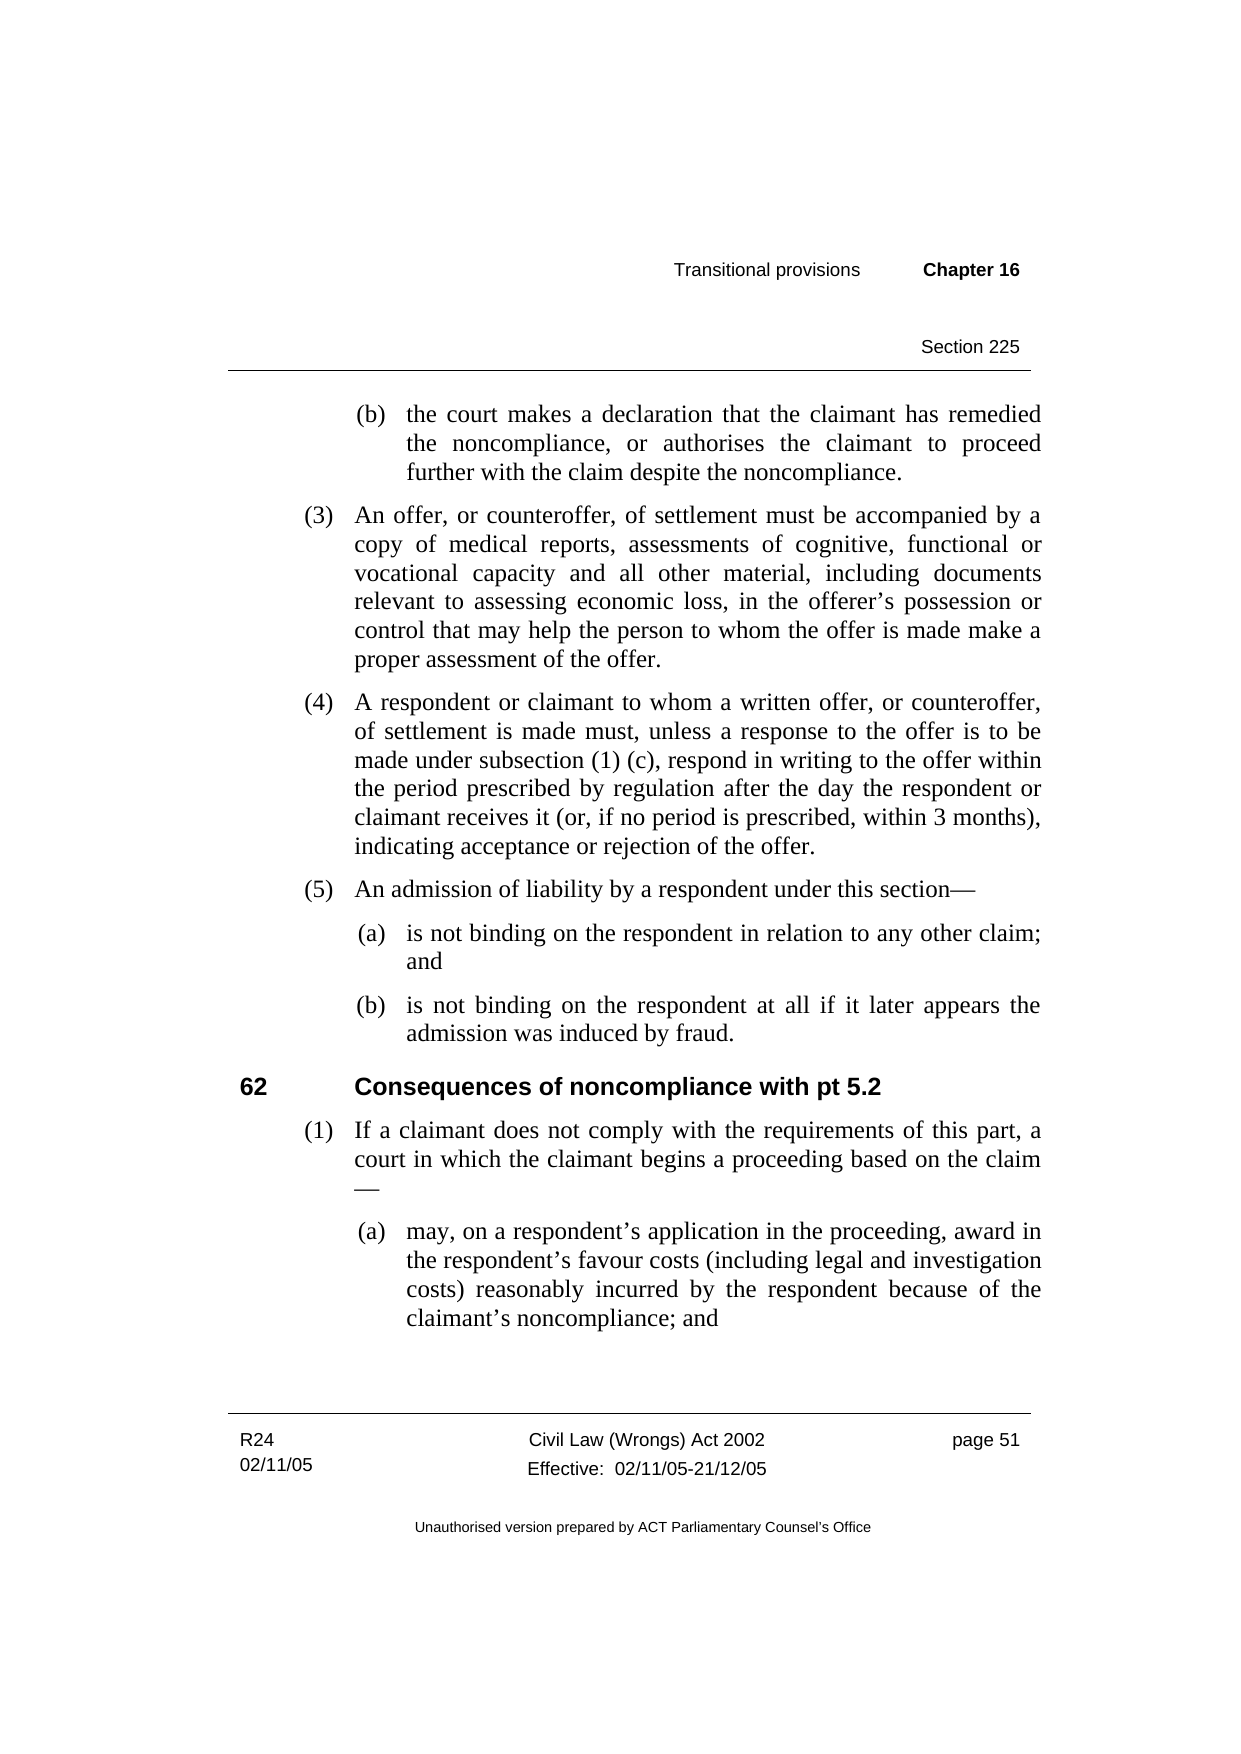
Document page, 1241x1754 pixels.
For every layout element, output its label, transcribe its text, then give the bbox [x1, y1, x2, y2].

text (a) may, on a respondent’s application in the proceeding, award in the respondent’s favour costs (including legal and investigation costs) reasonably incurred by the respondent because of the claimant’s noncompliance; and [239, 1216, 1042, 1331]
text (5) An admission of liability by a respondent under this section— [239, 874, 1042, 903]
text (3) An offer, or counteroffer, of settlement must be accompanied by a copy of medical reports, assessments of cognitive, functional or vocational capacity and all other material, including documents relevant to assessing economic loss, in the offerer’s possession or control that may help the person to whom the offer is made make a proper assessment of the offer. [239, 500, 1042, 673]
text (b) the court makes a declaration that the claimant has remedied the noncompliance, or authorises the claimant to proceed further with the claim despite the noncompliance. [239, 399, 1042, 486]
text (4) A respondent or claimant to whom a written offer, or counteroffer, of settlement is made must, unless a response to the offer is to be made under subsection (1) (c), respond in writing to the offer within the period prescribed by regulation after the day the respondent or claimant receives it (or, if no period is prescribed, within 3 months), indicating acceptance or rejection of the offer. [239, 687, 1042, 860]
text (1) If a claimant does not comply with the requirements of this part, a court in which the claimant begins a proceeding based on the claim— [239, 1116, 1042, 1202]
text (b) is not binding on the respondent at all if it later appears the admission was induced by fraud. [239, 990, 1042, 1047]
text 62 Consequences of noncompliance with pt 5.2 [239, 1072, 1042, 1101]
text (a) is not binding on the respondent in relation to any other claim; and [239, 918, 1042, 975]
